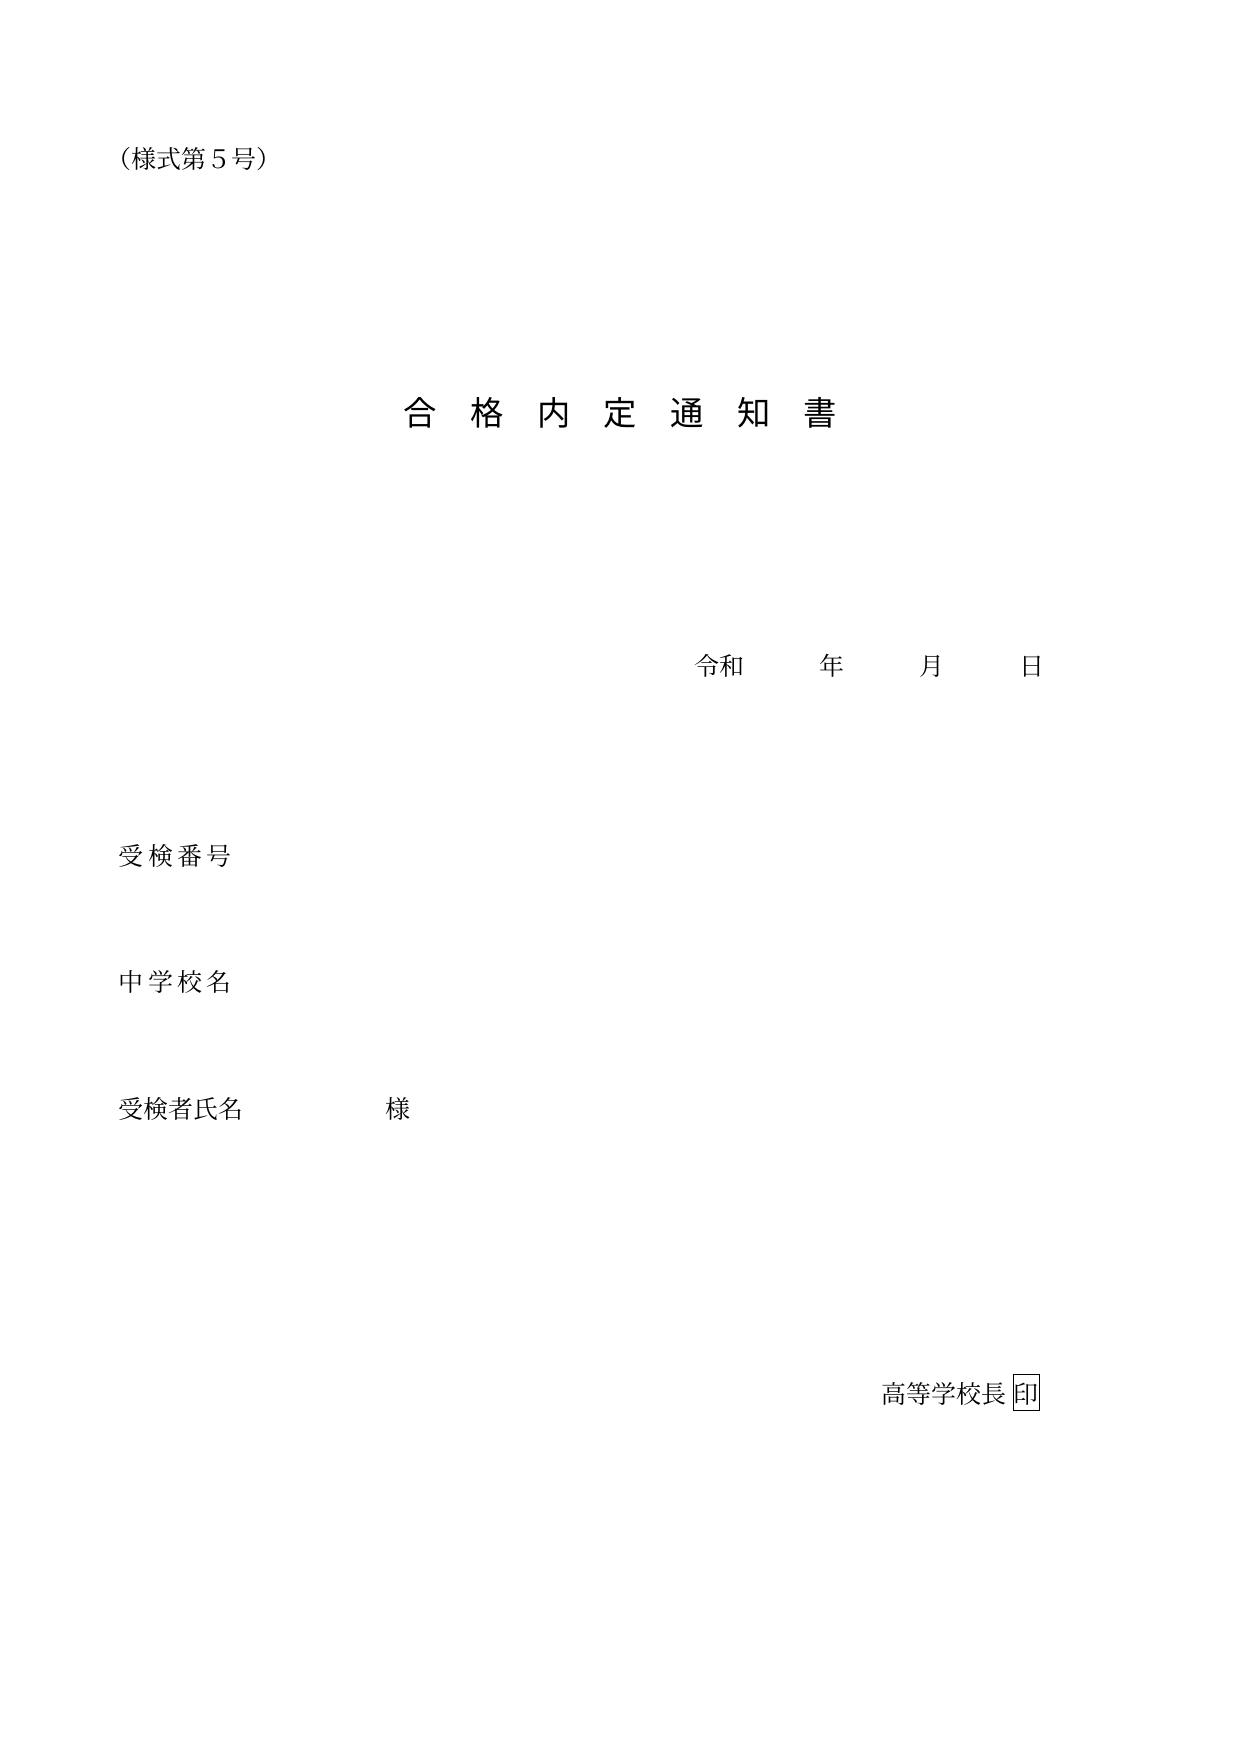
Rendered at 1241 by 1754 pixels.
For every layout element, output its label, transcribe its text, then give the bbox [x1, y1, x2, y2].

text 受検者氏名 様 [106, 1076, 1134, 1139]
text 受検番号 [106, 822, 1134, 886]
text 令和 年 月 日 [106, 632, 1134, 696]
text （様式第５号） [106, 126, 1134, 189]
text 合 格 内 定 通 知 書 [106, 379, 1134, 442]
text 高等学校長 印 [106, 1361, 1134, 1424]
text 中学校名 [106, 949, 1134, 1012]
